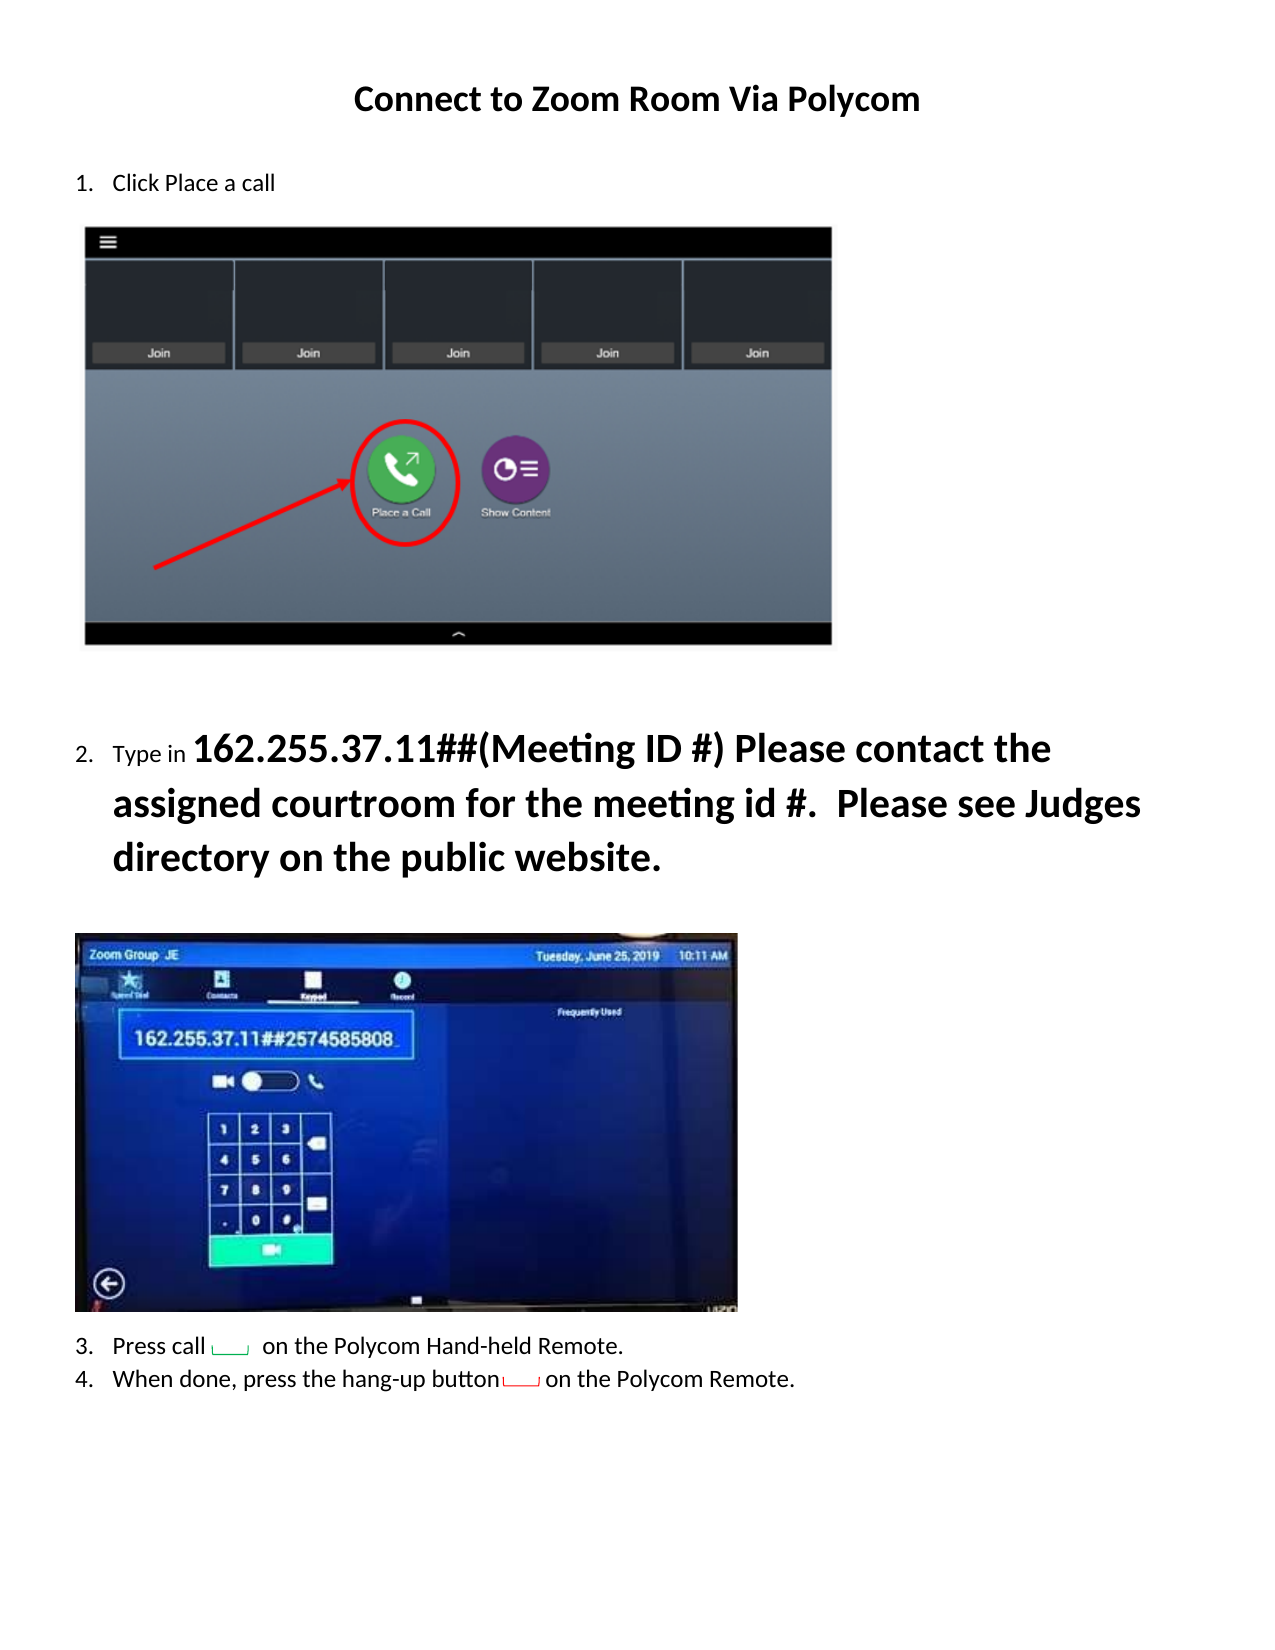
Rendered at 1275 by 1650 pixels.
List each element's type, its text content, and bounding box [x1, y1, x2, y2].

list When done, press the hang-up button on the Polycom Remote. [75, 1363, 1200, 1394]
picture [75, 933, 738, 1312]
list Press call on the Polycom Hand-held Remote. [75, 1330, 1200, 1361]
list Type in 162.255.37.11##(Meeting ID #) Please contact the assigned courtroom for the meeting id #. Please see Judges directory on the public website. [75, 722, 1200, 882]
picture [75, 216, 841, 656]
text Connect to Zoom Room Via Polycom [75, 75, 1200, 121]
list Click Place a call [75, 167, 1200, 197]
